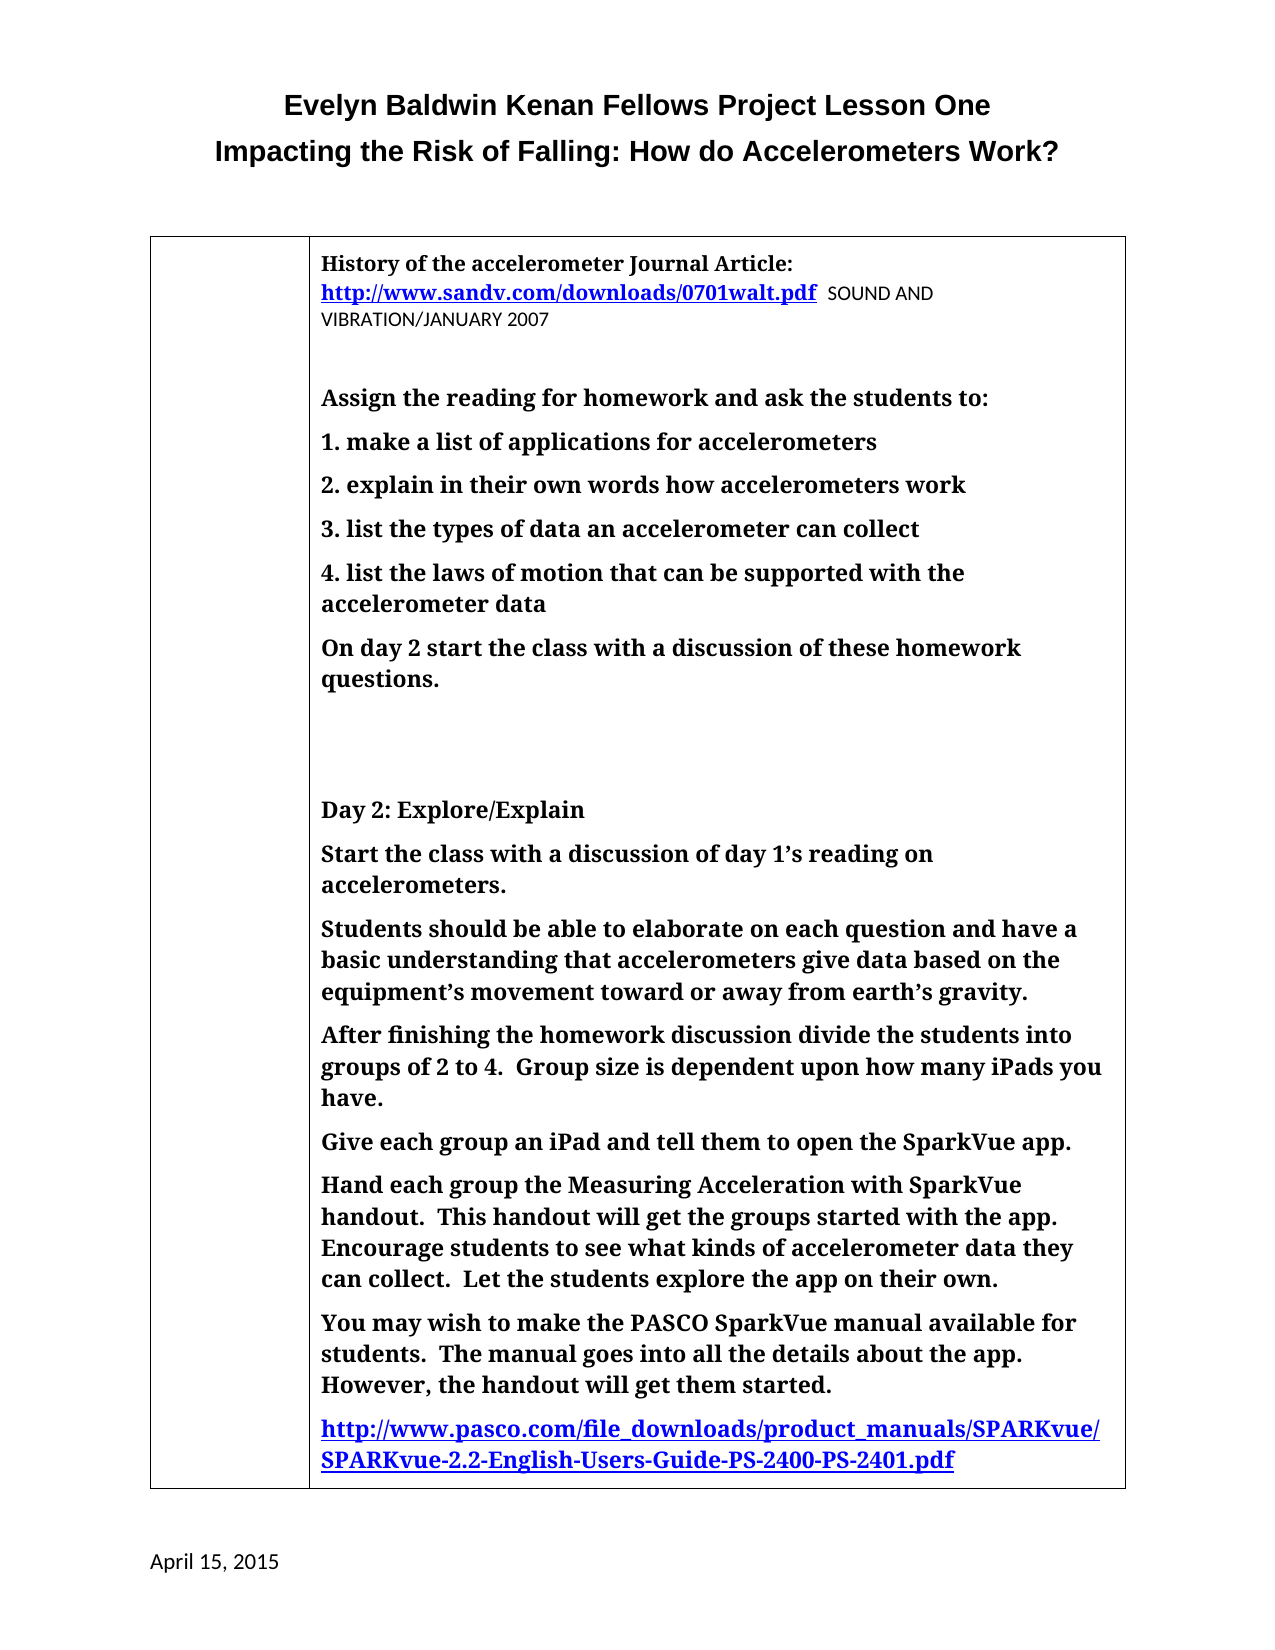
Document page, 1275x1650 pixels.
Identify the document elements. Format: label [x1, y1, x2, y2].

table_cell [310, 237, 1125, 1488]
table_cell [151, 237, 309, 1488]
